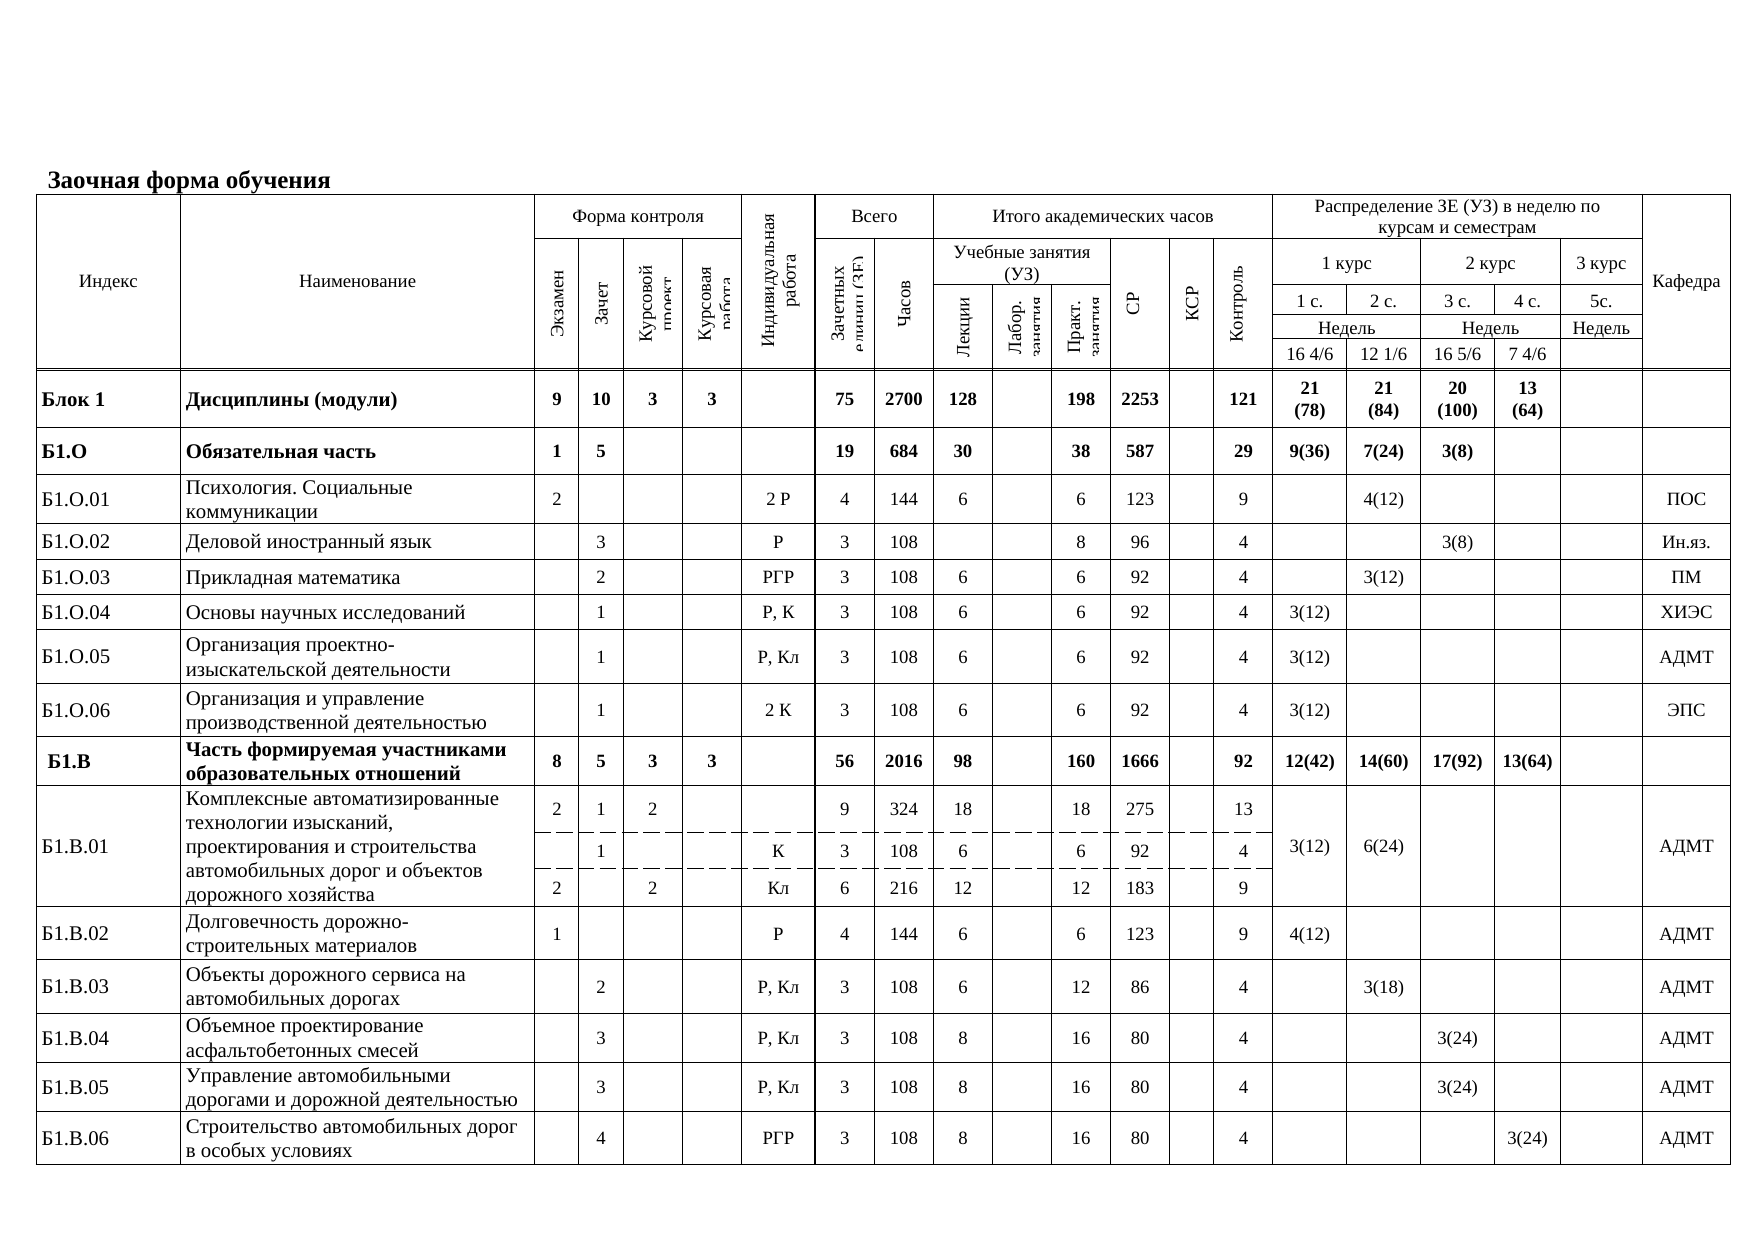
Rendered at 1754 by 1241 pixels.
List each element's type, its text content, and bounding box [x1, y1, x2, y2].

table_cell [535, 1014, 578, 1062]
table_cell 108 [875, 1014, 933, 1062]
table_cell 4 [1214, 560, 1272, 594]
table_cell 3 [683, 371, 741, 427]
table_cell [1170, 475, 1213, 523]
table_cell 12(42) [1273, 737, 1346, 785]
table_cell АДМТ [1643, 1063, 1730, 1111]
table_cell 6 [934, 832, 992, 867]
table_cell 275 [1111, 786, 1169, 832]
table_cell Часов [875, 239, 933, 368]
table_cell РГР [742, 560, 814, 594]
table_cell [1273, 1112, 1346, 1164]
table_cell [1170, 737, 1213, 785]
table_cell 121 [1214, 371, 1272, 427]
table_cell 8 [934, 1014, 992, 1062]
table_cell 144 [875, 475, 933, 523]
table_cell 3(8) [1421, 428, 1494, 474]
table_cell 2 [624, 786, 682, 832]
table_cell Распределение ЗЕ (УЗ) в неделю по курсам и семестрам [1273, 195, 1642, 238]
table_cell [1495, 960, 1560, 1012]
table_cell 18 [934, 786, 992, 832]
table_cell 16 [1052, 1112, 1110, 1164]
table_cell 17(92) [1421, 737, 1494, 785]
table_cell Курсовая работа [683, 239, 741, 368]
table_cell КСР [1170, 239, 1213, 368]
table_cell Организация и управление производственной деятельностью [181, 684, 534, 736]
table_cell 6 [1052, 907, 1110, 959]
table_cell 9 [535, 371, 578, 427]
table_cell 29 [1214, 428, 1272, 474]
table_cell [683, 1014, 741, 1062]
table_cell [624, 524, 682, 558]
table_cell Лабор. занятия [993, 285, 1051, 368]
table_cell [1561, 1112, 1642, 1164]
table_cell 108 [875, 524, 933, 558]
table_cell 2 Р [742, 475, 814, 523]
table_cell Зачет [579, 239, 623, 368]
table_cell АДМТ [1643, 960, 1730, 1012]
table_cell [624, 595, 682, 629]
table_cell [993, 832, 1051, 867]
table_cell [1170, 960, 1213, 1012]
table_cell [1561, 1014, 1642, 1062]
table_cell 3 [816, 960, 874, 1012]
table_cell 108 [875, 1112, 933, 1164]
table_cell [1561, 339, 1642, 368]
table_cell [1347, 1112, 1420, 1164]
table_cell Наименование [181, 195, 534, 368]
table_cell Б1.О [37, 428, 180, 474]
table_cell 9(36) [1273, 428, 1346, 474]
table_cell Часть формируемая участниками образовательных отношений [181, 737, 534, 785]
table_cell [1561, 786, 1642, 906]
table_cell [624, 684, 682, 736]
table_cell 18 [1052, 786, 1110, 832]
table_cell 108 [875, 1063, 933, 1111]
table_cell [1273, 1063, 1346, 1111]
table_cell [993, 907, 1051, 959]
table_cell СР [1111, 239, 1169, 368]
table_cell Б1.В.03 [37, 960, 180, 1012]
table_cell Р, Кл [742, 960, 814, 1012]
table_cell [993, 868, 1051, 906]
table_cell [1561, 737, 1642, 785]
table_cell [1273, 524, 1346, 558]
table_cell Недель [1421, 315, 1560, 338]
table_cell 8 [934, 1063, 992, 1111]
table_cell 1 [579, 595, 623, 629]
table_cell [993, 960, 1051, 1012]
table_cell 2 с. [1347, 285, 1420, 313]
table_cell 3(12) [1273, 786, 1346, 906]
table_cell Обязательная часть [181, 428, 534, 474]
table_cell [1561, 684, 1642, 736]
table_cell АДМТ [1643, 1112, 1730, 1164]
table_cell [1170, 832, 1213, 867]
table_cell 21 (78) [1273, 371, 1346, 427]
table_cell 16 [1052, 1063, 1110, 1111]
table_cell 2253 [1111, 371, 1169, 427]
table_cell 183 [1111, 868, 1169, 906]
table_cell 4 [1214, 595, 1272, 629]
table_cell [993, 1063, 1051, 1111]
table_cell Блок 1 [37, 371, 180, 427]
table_cell [683, 684, 741, 736]
table_cell 198 [1052, 371, 1110, 427]
table_cell 4 [1214, 630, 1272, 682]
table_cell [579, 868, 623, 906]
table_cell 1 [535, 428, 578, 474]
table_cell 3 [816, 1063, 874, 1111]
table_cell [624, 1014, 682, 1062]
table_cell [1495, 684, 1560, 736]
table_cell Кафедра [1643, 195, 1730, 368]
table_cell 13 (64) [1495, 371, 1560, 427]
table_cell [624, 630, 682, 682]
table_cell 4 [1214, 1112, 1272, 1164]
table_cell [1561, 428, 1642, 474]
table_cell [1421, 595, 1494, 629]
table_cell [683, 560, 741, 594]
table_cell [1495, 524, 1560, 558]
table_cell [1170, 630, 1213, 682]
table_cell 80 [1111, 1112, 1169, 1164]
table_cell 3 [579, 524, 623, 558]
table_cell [624, 428, 682, 474]
table_cell [683, 907, 741, 959]
table_cell [624, 907, 682, 959]
table_cell [1347, 595, 1420, 629]
table_cell [742, 737, 814, 785]
table_cell [1561, 524, 1642, 558]
table_cell 3 [579, 1063, 623, 1111]
table_cell [993, 737, 1051, 785]
table_cell Р [742, 907, 814, 959]
table_cell [1170, 868, 1213, 906]
table_cell 6 [934, 595, 992, 629]
table_cell 3 [816, 832, 874, 867]
table_cell 80 [1111, 1063, 1169, 1111]
table_cell 3 [579, 1014, 623, 1062]
table_cell Б1.В.01 [37, 786, 180, 906]
table_cell Психология. Социальные коммуникации [181, 475, 534, 523]
table_cell Лекции [934, 285, 992, 368]
table_cell [1347, 630, 1420, 682]
table_cell 3 [624, 737, 682, 785]
table_cell [1421, 1112, 1494, 1164]
table_cell [1170, 371, 1213, 427]
table_cell Недель [1561, 315, 1642, 338]
table_cell Комплексные автоматизированные технологии изысканий, проектирования и строительства автомобильных дорог и объектов дорожного хозяйства [181, 786, 534, 906]
table_cell 12 1/6 [1347, 339, 1420, 368]
table_cell 160 [1052, 737, 1110, 785]
table_cell [1643, 428, 1730, 474]
table_cell 3 [816, 524, 874, 558]
table_cell [1170, 1063, 1213, 1111]
table_cell 2 [579, 960, 623, 1012]
table_cell Контроль [1214, 239, 1272, 368]
table_cell АДМТ [1643, 630, 1730, 682]
table_cell 2016 [875, 737, 933, 785]
table_cell [1170, 524, 1213, 558]
table_cell 1 [579, 684, 623, 736]
table_cell 12 [1052, 868, 1110, 906]
table_cell Объекты дорожного сервиса на автомобильных дорогах [181, 960, 534, 1012]
table_cell 3(18) [1347, 960, 1420, 1012]
table_cell [1347, 684, 1420, 736]
table_cell 38 [1052, 428, 1110, 474]
table_cell К [742, 832, 814, 867]
table_cell 6 [1052, 560, 1110, 594]
table_cell 92 [1111, 560, 1169, 594]
table_cell [993, 786, 1051, 832]
table_cell [1421, 684, 1494, 736]
table_cell 9 [1214, 868, 1272, 906]
table_cell Б1.О.05 [37, 630, 180, 682]
table_cell [535, 1112, 578, 1164]
table_cell [1495, 475, 1560, 523]
table_cell Б1.В.02 [37, 907, 180, 959]
table_cell 324 [875, 786, 933, 832]
table_cell [1347, 1014, 1420, 1062]
table_cell [579, 907, 623, 959]
table_cell 9 [1214, 475, 1272, 523]
table_cell 3 курс [1561, 239, 1642, 284]
table_cell [535, 595, 578, 629]
table_cell Строительство автомобильных дорог в особых условиях [181, 1112, 534, 1164]
table_cell [683, 1063, 741, 1111]
table_cell [1170, 595, 1213, 629]
table_cell 144 [875, 907, 933, 959]
table_cell [1347, 907, 1420, 959]
table_cell Организация проектно-изыскательской деятельности [181, 630, 534, 682]
table_cell Зачетных единиц (ЗЕ) [816, 239, 874, 368]
table_header Заочная форма обучения [36, 165, 1731, 193]
table_cell 75 [816, 371, 874, 427]
table_cell 3(24) [1495, 1112, 1560, 1164]
table_cell 216 [875, 868, 933, 906]
table_cell 4 [579, 1112, 623, 1164]
table_cell 128 [934, 371, 992, 427]
table_cell 96 [1111, 524, 1169, 558]
table_cell [535, 560, 578, 594]
table_cell [683, 832, 741, 867]
table_cell [683, 786, 741, 832]
table_cell [535, 684, 578, 736]
table_cell 108 [875, 684, 933, 736]
table_cell 7(24) [1347, 428, 1420, 474]
table_cell Учебные занятия (УЗ) [934, 239, 1110, 284]
table_cell 3(12) [1273, 630, 1346, 682]
table_cell [993, 684, 1051, 736]
table_cell [1170, 1014, 1213, 1062]
table_cell 108 [875, 630, 933, 682]
table_cell АДМТ [1643, 907, 1730, 959]
table_cell Р, Кл [742, 1014, 814, 1062]
table_cell 3 [816, 1014, 874, 1062]
table_cell 16 4/6 [1273, 339, 1346, 368]
table_cell 2 [579, 560, 623, 594]
table_cell 108 [875, 595, 933, 629]
table_cell [535, 1063, 578, 1111]
table_cell Б1.О.03 [37, 560, 180, 594]
table_cell Б1.О.04 [37, 595, 180, 629]
table_cell 2 [535, 475, 578, 523]
table_cell 9 [816, 786, 874, 832]
table_cell [1561, 630, 1642, 682]
table_cell [1495, 1014, 1560, 1062]
table_cell 6 [816, 868, 874, 906]
table_cell Объемное проектирование асфальтобетонных смесей [181, 1014, 534, 1062]
table_cell [993, 1014, 1051, 1062]
table_cell [1170, 1112, 1213, 1164]
table_cell Б1.О.02 [37, 524, 180, 558]
table_cell [1495, 907, 1560, 959]
table_cell [535, 630, 578, 682]
table_cell [1170, 560, 1213, 594]
table_cell Кл [742, 868, 814, 906]
table_cell 1 [579, 786, 623, 832]
table_cell 3 [816, 560, 874, 594]
table_cell [742, 786, 814, 832]
table_cell [1273, 1014, 1346, 1062]
table_cell Долговечность дорожно-строительных материалов [181, 907, 534, 959]
table_cell [993, 371, 1051, 427]
table_cell 4 [816, 907, 874, 959]
table_cell 10 [579, 371, 623, 427]
table_cell 3(8) [1421, 524, 1494, 558]
table_cell [1347, 524, 1420, 558]
table_cell [1561, 475, 1642, 523]
table_cell 108 [875, 560, 933, 594]
table_cell 4 [1214, 524, 1272, 558]
table_cell Прикладная математика [181, 560, 534, 594]
table_cell Деловой иностранный язык [181, 524, 534, 558]
table_cell РГР [742, 1112, 814, 1164]
table_cell 2 курс [1421, 239, 1560, 284]
table_cell 108 [875, 832, 933, 867]
table_cell [535, 960, 578, 1012]
table_cell [683, 595, 741, 629]
table_cell Б1.О.01 [37, 475, 180, 523]
table_cell 6 [1052, 595, 1110, 629]
table_cell [1421, 907, 1494, 959]
table_cell [683, 524, 741, 558]
table_cell 4 [816, 475, 874, 523]
table_cell [1495, 560, 1560, 594]
table_cell 3 [816, 630, 874, 682]
table_cell 8 [934, 1112, 992, 1164]
table_cell 3(12) [1347, 560, 1420, 594]
table_cell Основы научных исследований [181, 595, 534, 629]
table_cell 1 курс [1273, 239, 1420, 284]
table_cell 98 [934, 737, 992, 785]
table_cell 16 5/6 [1421, 339, 1494, 368]
table_cell [579, 475, 623, 523]
table_cell Практ. занятия [1052, 285, 1110, 368]
table_cell 4 [1214, 960, 1272, 1012]
table_cell 123 [1111, 907, 1169, 959]
table_cell [1495, 1063, 1560, 1111]
table_cell 6 [1052, 630, 1110, 682]
table_cell 16 [1052, 1014, 1110, 1062]
table_cell [1347, 1063, 1420, 1111]
table_cell 13 [1214, 786, 1272, 832]
table_cell 684 [875, 428, 933, 474]
table_cell 4(12) [1347, 475, 1420, 523]
table_cell [1643, 737, 1730, 785]
table_cell [1495, 786, 1560, 906]
table_cell 86 [1111, 960, 1169, 1012]
table_cell [742, 428, 814, 474]
table_cell 6 [1052, 475, 1110, 523]
table_cell 6 [934, 960, 992, 1012]
table_cell 3(12) [1273, 595, 1346, 629]
table_cell 5с. [1561, 285, 1642, 313]
table_cell 6 [934, 475, 992, 523]
table_cell 12 [934, 868, 992, 906]
table_cell [535, 524, 578, 558]
table_cell [1170, 907, 1213, 959]
table_cell 4 с. [1495, 285, 1560, 313]
table_cell АДМТ [1643, 1014, 1730, 1062]
table_cell 3 [816, 684, 874, 736]
table_cell Р, К [742, 595, 814, 629]
table_cell [1421, 560, 1494, 594]
table_cell 1 [579, 630, 623, 682]
table_cell [1273, 475, 1346, 523]
table_cell [1273, 560, 1346, 594]
table_cell 8 [535, 737, 578, 785]
table_cell 92 [1111, 832, 1169, 867]
table_cell [683, 868, 741, 906]
table_cell 2700 [875, 371, 933, 427]
table_cell [1421, 786, 1494, 906]
table_cell 12 [1052, 960, 1110, 1012]
table_cell 1666 [1111, 737, 1169, 785]
table_cell 123 [1111, 475, 1169, 523]
table_cell [742, 371, 814, 427]
table_cell [934, 524, 992, 558]
table_cell 4 [1214, 1063, 1272, 1111]
table_cell 1 [535, 907, 578, 959]
table_cell 21 (84) [1347, 371, 1420, 427]
table_cell [624, 832, 682, 867]
table_cell 1 с. [1273, 285, 1346, 313]
table_cell 92 [1111, 684, 1169, 736]
table_cell Б1.В.06 [37, 1112, 180, 1164]
table_cell [1170, 428, 1213, 474]
table_cell Индивидуальная работа [742, 195, 814, 368]
table_cell Дисциплины (модули) [181, 371, 534, 427]
table_cell Управление автомобильными дорогами и дорожной деятельностью [181, 1063, 534, 1111]
table_cell 3 с. [1421, 285, 1494, 313]
table_cell Б1.В.05 [37, 1063, 180, 1111]
table_cell 4 [1214, 832, 1272, 867]
table_cell 587 [1111, 428, 1169, 474]
table_cell Недель [1273, 315, 1420, 338]
table_cell 56 [816, 737, 874, 785]
table_cell Форма контроля [535, 195, 741, 238]
table_cell [683, 1112, 741, 1164]
table_cell [993, 524, 1051, 558]
table_cell [993, 428, 1051, 474]
table_cell 92 [1111, 630, 1169, 682]
table_cell 3 [816, 1112, 874, 1164]
table_cell Б1.О.06 [37, 684, 180, 736]
table_cell 1 [579, 832, 623, 867]
table_cell [1495, 630, 1560, 682]
table_cell [535, 832, 578, 867]
table_cell [993, 560, 1051, 594]
table_cell ПМ [1643, 560, 1730, 594]
table_cell Р, Кл [742, 630, 814, 682]
table_cell [1643, 371, 1730, 427]
table_cell [1273, 960, 1346, 1012]
table_cell [683, 428, 741, 474]
table_cell 3(12) [1273, 684, 1346, 736]
table_cell Экзамен [535, 239, 578, 368]
table_cell 6 [934, 560, 992, 594]
table_cell 6 [934, 630, 992, 682]
table_cell 6 [1052, 832, 1110, 867]
table_cell 5 [579, 428, 623, 474]
table_cell 30 [934, 428, 992, 474]
table_cell [1561, 960, 1642, 1012]
table_cell Р [742, 524, 814, 558]
table_cell [1421, 630, 1494, 682]
table_cell [1561, 1063, 1642, 1111]
table_cell [683, 630, 741, 682]
table_cell Итого академических часов [934, 195, 1272, 238]
table_cell 4(12) [1273, 907, 1346, 959]
table_cell 4 [1214, 684, 1272, 736]
table_cell 5 [579, 737, 623, 785]
table_cell 3 [683, 737, 741, 785]
table_cell Ин.яз. [1643, 524, 1730, 558]
table_cell [1421, 960, 1494, 1012]
table_cell [1421, 475, 1494, 523]
table_cell [624, 560, 682, 594]
table_cell 4 [1214, 1014, 1272, 1062]
table_cell 7 4/6 [1495, 339, 1560, 368]
table_cell 19 [816, 428, 874, 474]
table_cell [993, 595, 1051, 629]
table_cell Всего [816, 195, 933, 238]
table_cell 92 [1111, 595, 1169, 629]
table_cell [1561, 595, 1642, 629]
table_cell 2 [535, 868, 578, 906]
table_cell 3 [816, 595, 874, 629]
table_cell 8 [1052, 524, 1110, 558]
table_cell [1170, 684, 1213, 736]
table_cell 9 [1214, 907, 1272, 959]
table_cell 6 [934, 907, 992, 959]
table_cell [624, 960, 682, 1012]
table_cell 6(24) [1347, 786, 1420, 906]
table_cell 3 [624, 371, 682, 427]
table_cell 13(64) [1495, 737, 1560, 785]
table_cell 6 [1052, 684, 1110, 736]
table_cell [993, 1112, 1051, 1164]
table_cell [1561, 371, 1642, 427]
table_cell Р, Кл [742, 1063, 814, 1111]
table_cell 6 [934, 684, 992, 736]
table_cell 2 [535, 786, 578, 832]
table_cell [683, 475, 741, 523]
table_cell [1170, 786, 1213, 832]
table_cell Б1.В [37, 737, 180, 785]
table_cell ПОС [1643, 475, 1730, 523]
table_cell ЭПС [1643, 684, 1730, 736]
table_cell 2 К [742, 684, 814, 736]
table_cell Индекс [37, 195, 180, 368]
table_cell 20 (100) [1421, 371, 1494, 427]
table_cell 80 [1111, 1014, 1169, 1062]
table_cell [683, 960, 741, 1012]
table_cell [1495, 595, 1560, 629]
table_cell Б1.В.04 [37, 1014, 180, 1062]
table_cell 108 [875, 960, 933, 1012]
table_cell [1561, 560, 1642, 594]
table_cell 3(24) [1421, 1063, 1494, 1111]
table_cell [993, 475, 1051, 523]
table_cell 2 [624, 868, 682, 906]
table_cell [1495, 428, 1560, 474]
table_cell АДМТ [1643, 786, 1730, 906]
table_cell 14(60) [1347, 737, 1420, 785]
table_cell Курсовой проект [624, 239, 682, 368]
table_cell 3(24) [1421, 1014, 1494, 1062]
table_cell 92 [1214, 737, 1272, 785]
table_cell [624, 1063, 682, 1111]
table_cell [1561, 907, 1642, 959]
table_cell [624, 1112, 682, 1164]
table_cell [624, 475, 682, 523]
table_cell [993, 630, 1051, 682]
table_cell ХИЭС [1643, 595, 1730, 629]
